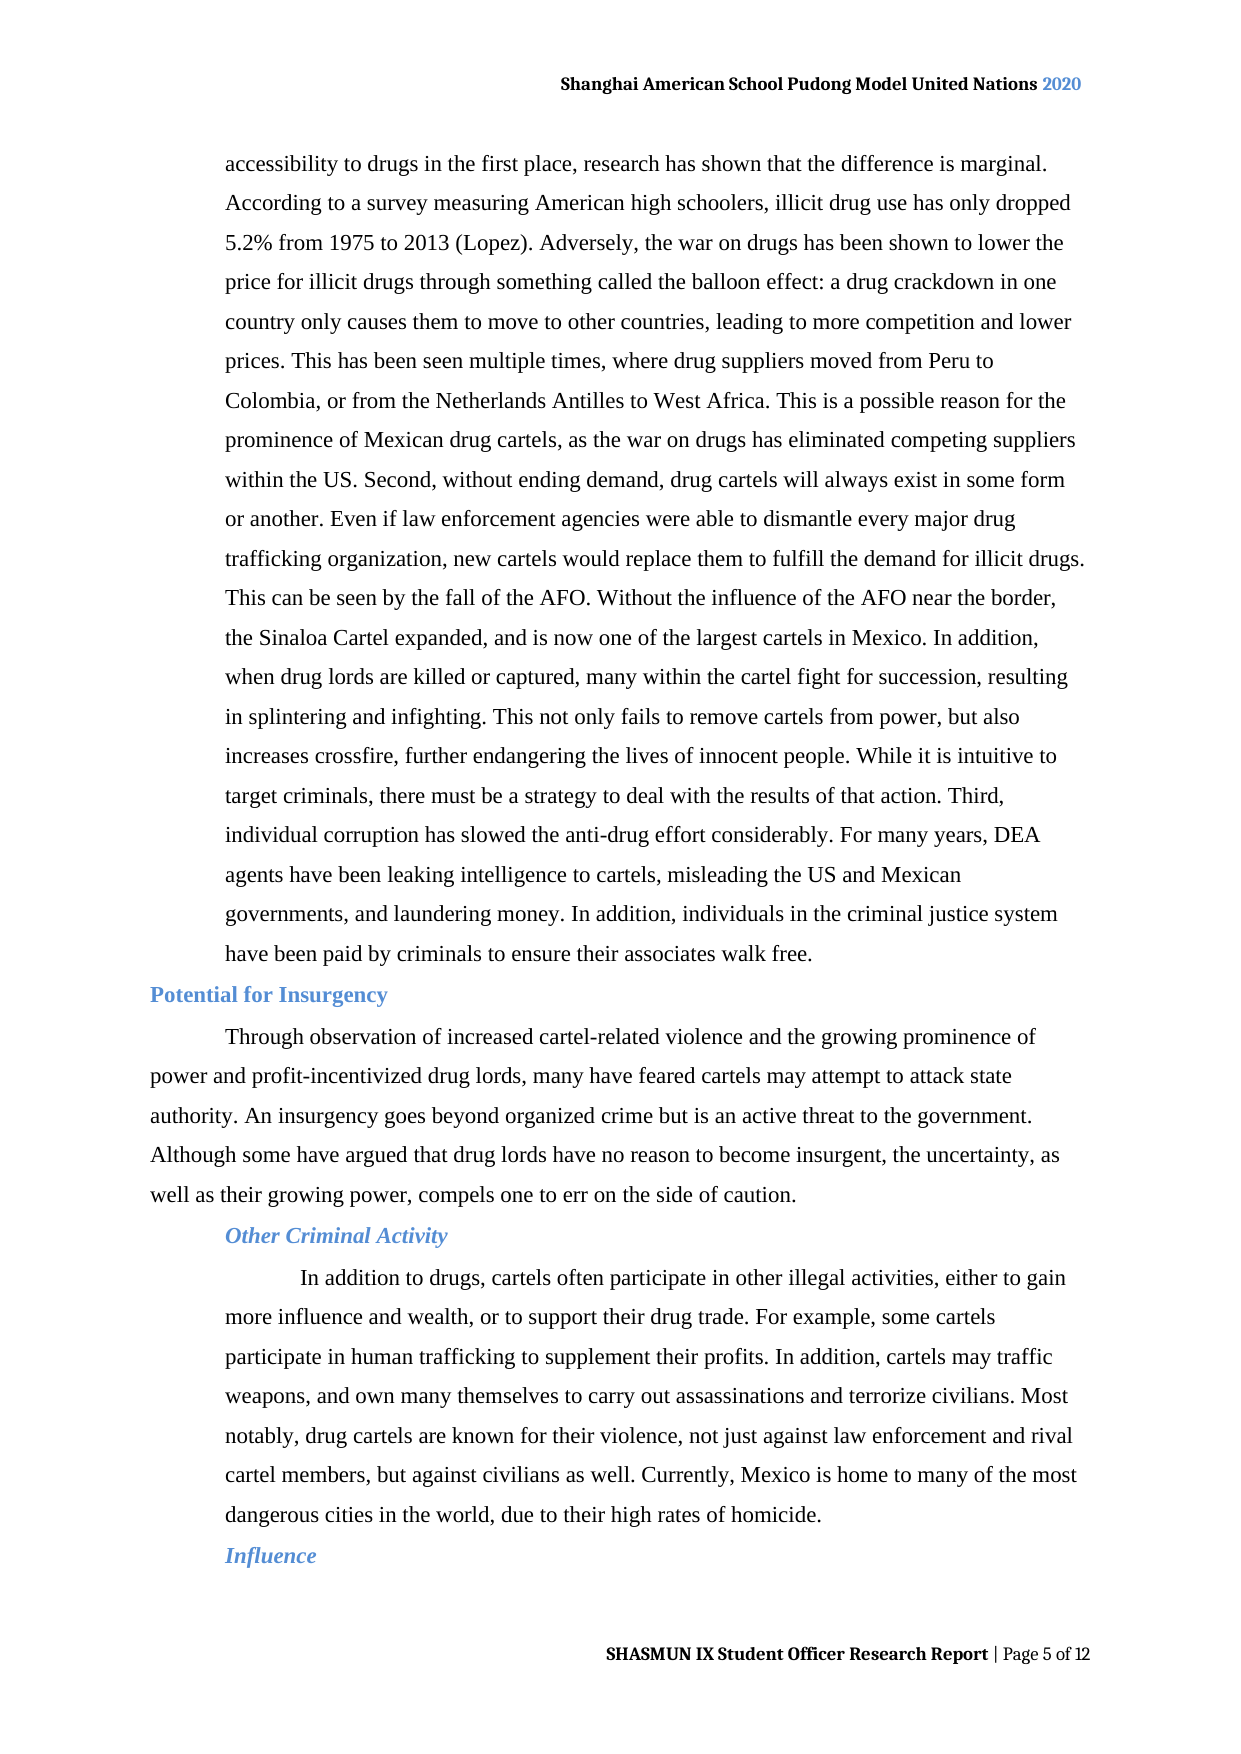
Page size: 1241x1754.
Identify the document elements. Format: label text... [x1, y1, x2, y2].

subtitle Influence [150, 1542, 1090, 1568]
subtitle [225, 150, 1090, 966]
subtitle Other Criminal Activity [150, 1222, 1090, 1248]
subtitle Potential for Insurgency [150, 981, 1090, 1007]
subtitle Through observation of increased cartel-related violence and the growing prominence of power and profit-incentivized drug lords, many have feared cartels may attempt to attack state authority. An insurgency goes beyond organized crime but is an active threat to the government. Although some have argued that drug lords have no reason to become insurgent, the uncertainty, as well as their growing power, compels one to err on the side of caution. [150, 1023, 1090, 1207]
subtitle In addition to drugs, cartels often participate in other illegal activities, either to gain more influence and wealth, or to support their drug trade. For example, some cartels participate in human trafficking to supplement their profits. In addition, cartels may traffic weapons, and own many themselves to carry out assassinations and terrorize civilians. Most notably, drug cartels are known for their violence, not just against law enforcement and rival cartel members, but against civilians as well. Currently, Mexico is home to many of the most dangerous cities in the world, due to their high rates of homicide. [225, 1264, 1090, 1527]
